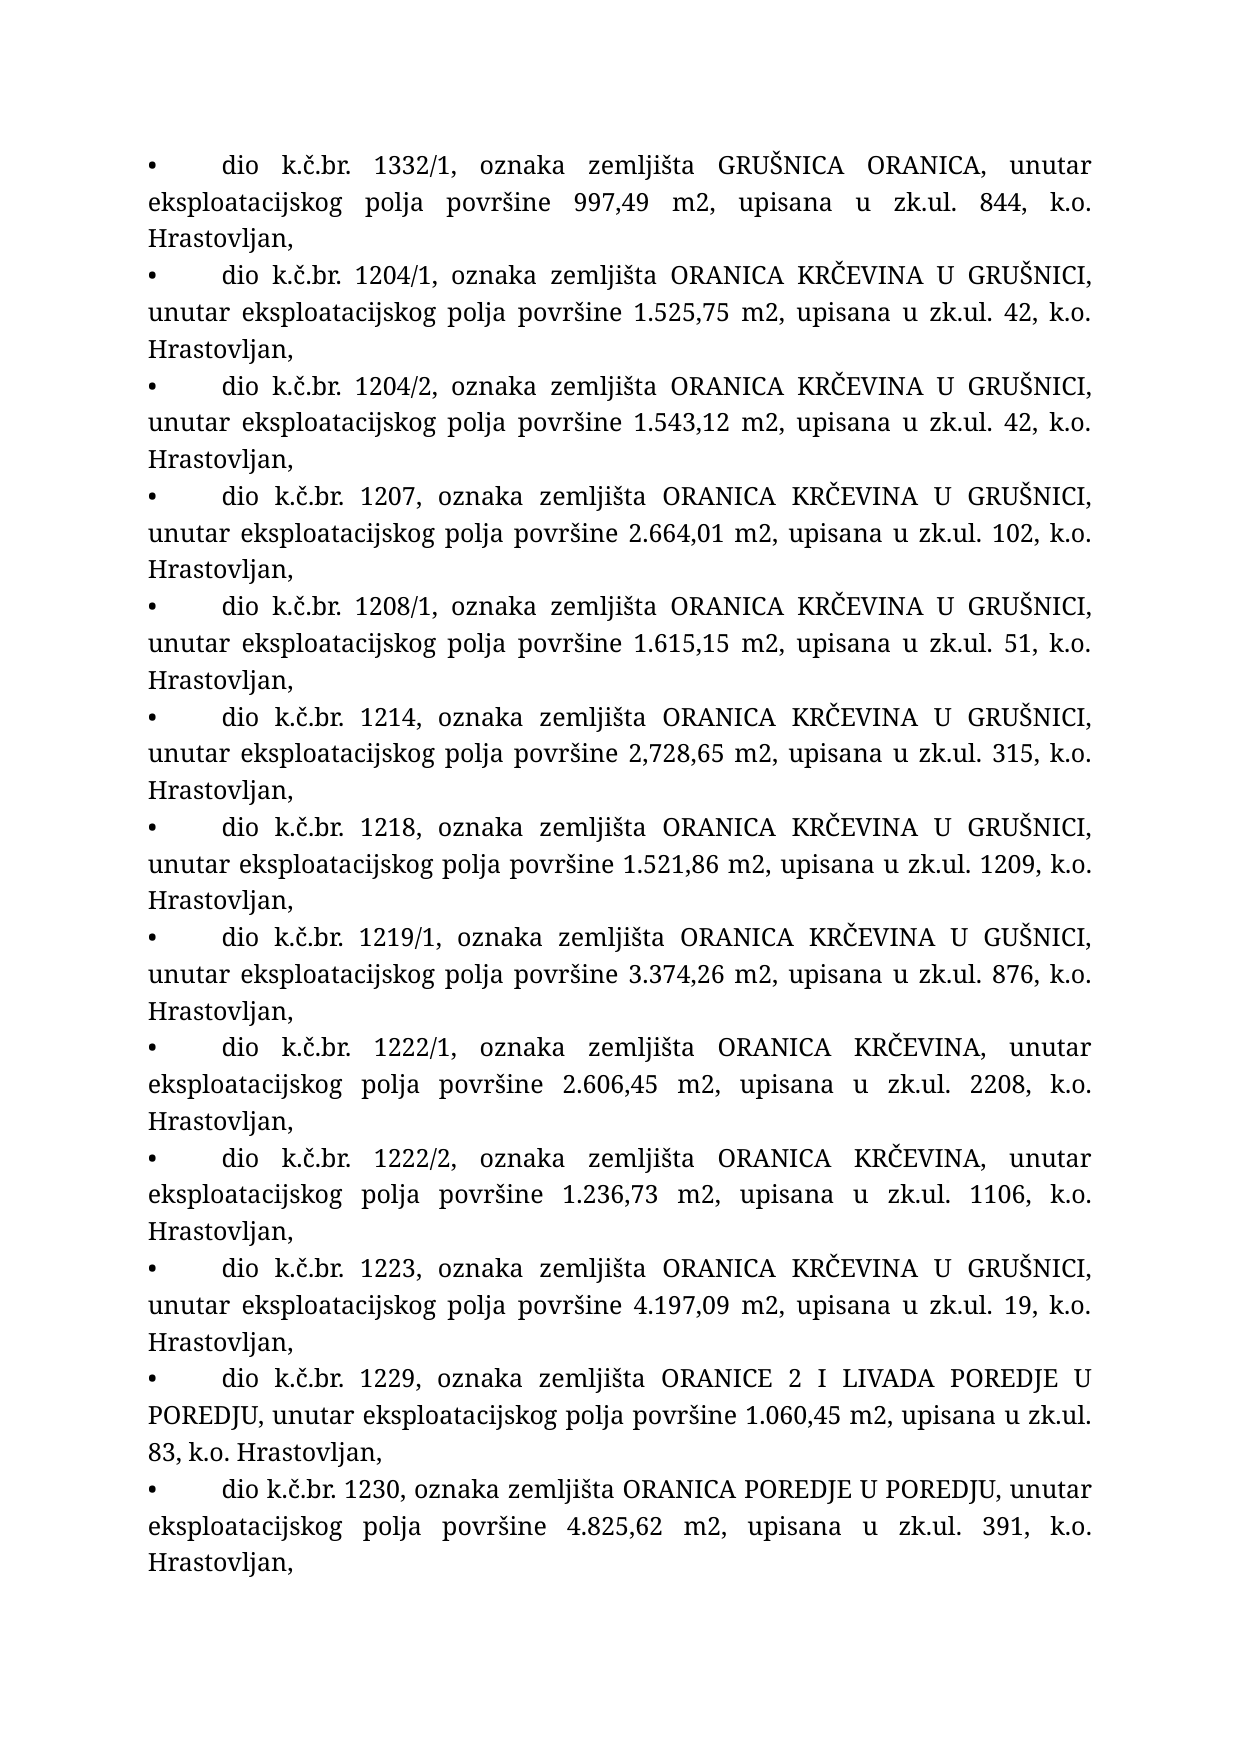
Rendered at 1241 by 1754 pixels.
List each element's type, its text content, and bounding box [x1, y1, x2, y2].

text • dio k.č.br. 1204/2, oznaka zemljišta ORANICA KRČEVINA U GRUŠNICI, unutar eksploatacijskog polja površine 1.543,12 m2, upisana u zk.ul. 42, k.o. Hrastovljan, [148, 368, 1093, 476]
text • dio k.č.br. 1207, oznaka zemljišta ORANICA KRČEVINA U GRUŠNICI, unutar eksploatacijskog polja površine 2.664,01 m2, upisana u zk.ul. 102, k.o. Hrastovljan, [148, 478, 1093, 586]
text • dio k.č.br. 1222/1, oznaka zemljišta ORANICA KRČEVINA, unutar eksploatacijskog polja površine 2.606,45 m2, upisana u zk.ul. 2208, k.o. Hrastovljan, [148, 1030, 1093, 1138]
text • dio k.č.br. 1223, oznaka zemljišta ORANICA KRČEVINA U GRUŠNICI, unutar eksploatacijskog polja površine 4.197,09 m2, upisana u zk.ul. 19, k.o. Hrastovljan, [148, 1251, 1093, 1358]
text • dio k.č.br. 1222/2, oznaka zemljišta ORANICA KRČEVINA, unutar eksploatacijskog polja površine 1.236,73 m2, upisana u zk.ul. 1106, k.o. Hrastovljan, [148, 1140, 1093, 1248]
text • dio k.č.br. 1332/1, oznaka zemljišta GRUŠNICA ORANICA, unutar eksploatacijskog polja površine 997,49 m2, upisana u zk.ul. 844, k.o. Hrastovljan, [148, 148, 1093, 255]
text • dio k.č.br. 1204/1, oznaka zemljišta ORANICA KRČEVINA U GRUŠNICI, unutar eksploatacijskog polja površine 1.525,75 m2, upisana u zk.ul. 42, k.o. Hrastovljan, [148, 258, 1093, 366]
text • dio k.č.br. 1229, oznaka zemljišta ORANICE 2 I LIVADA POREDJE U POREDJU, unutar eksploatacijskog polja površine 1.060,45 m2, upisana u zk.ul. 83, k.o. Hrastovljan, [148, 1361, 1093, 1469]
text • dio k.č.br. 1230, oznaka zemljišta ORANICA POREDJE U POREDJU, unutar eksploatacijskog polja površine 4.825,62 m2, upisana u zk.ul. 391, k.o. Hrastovljan, [148, 1471, 1093, 1579]
text • dio k.č.br. 1219/1, oznaka zemljišta ORANICA KRČEVINA U GUŠNICI, unutar eksploatacijskog polja površine 3.374,26 m2, upisana u zk.ul. 876, k.o. Hrastovljan, [148, 920, 1093, 1027]
text • dio k.č.br. 1218, oznaka zemljišta ORANICA KRČEVINA U GRUŠNICI, unutar eksploatacijskog polja površine 1.521,86 m2, upisana u zk.ul. 1209, k.o. Hrastovljan, [148, 809, 1093, 917]
text • dio k.č.br. 1208/1, oznaka zemljišta ORANICA KRČEVINA U GRUŠNICI, unutar eksploatacijskog polja površine 1.615,15 m2, upisana u zk.ul. 51, k.o. Hrastovljan, [148, 589, 1093, 696]
text • dio k.č.br. 1214, oznaka zemljišta ORANICA KRČEVINA U GRUŠNICI, unutar eksploatacijskog polja površine 2,728,65 m2, upisana u zk.ul. 315, k.o. Hrastovljan, [148, 699, 1093, 807]
